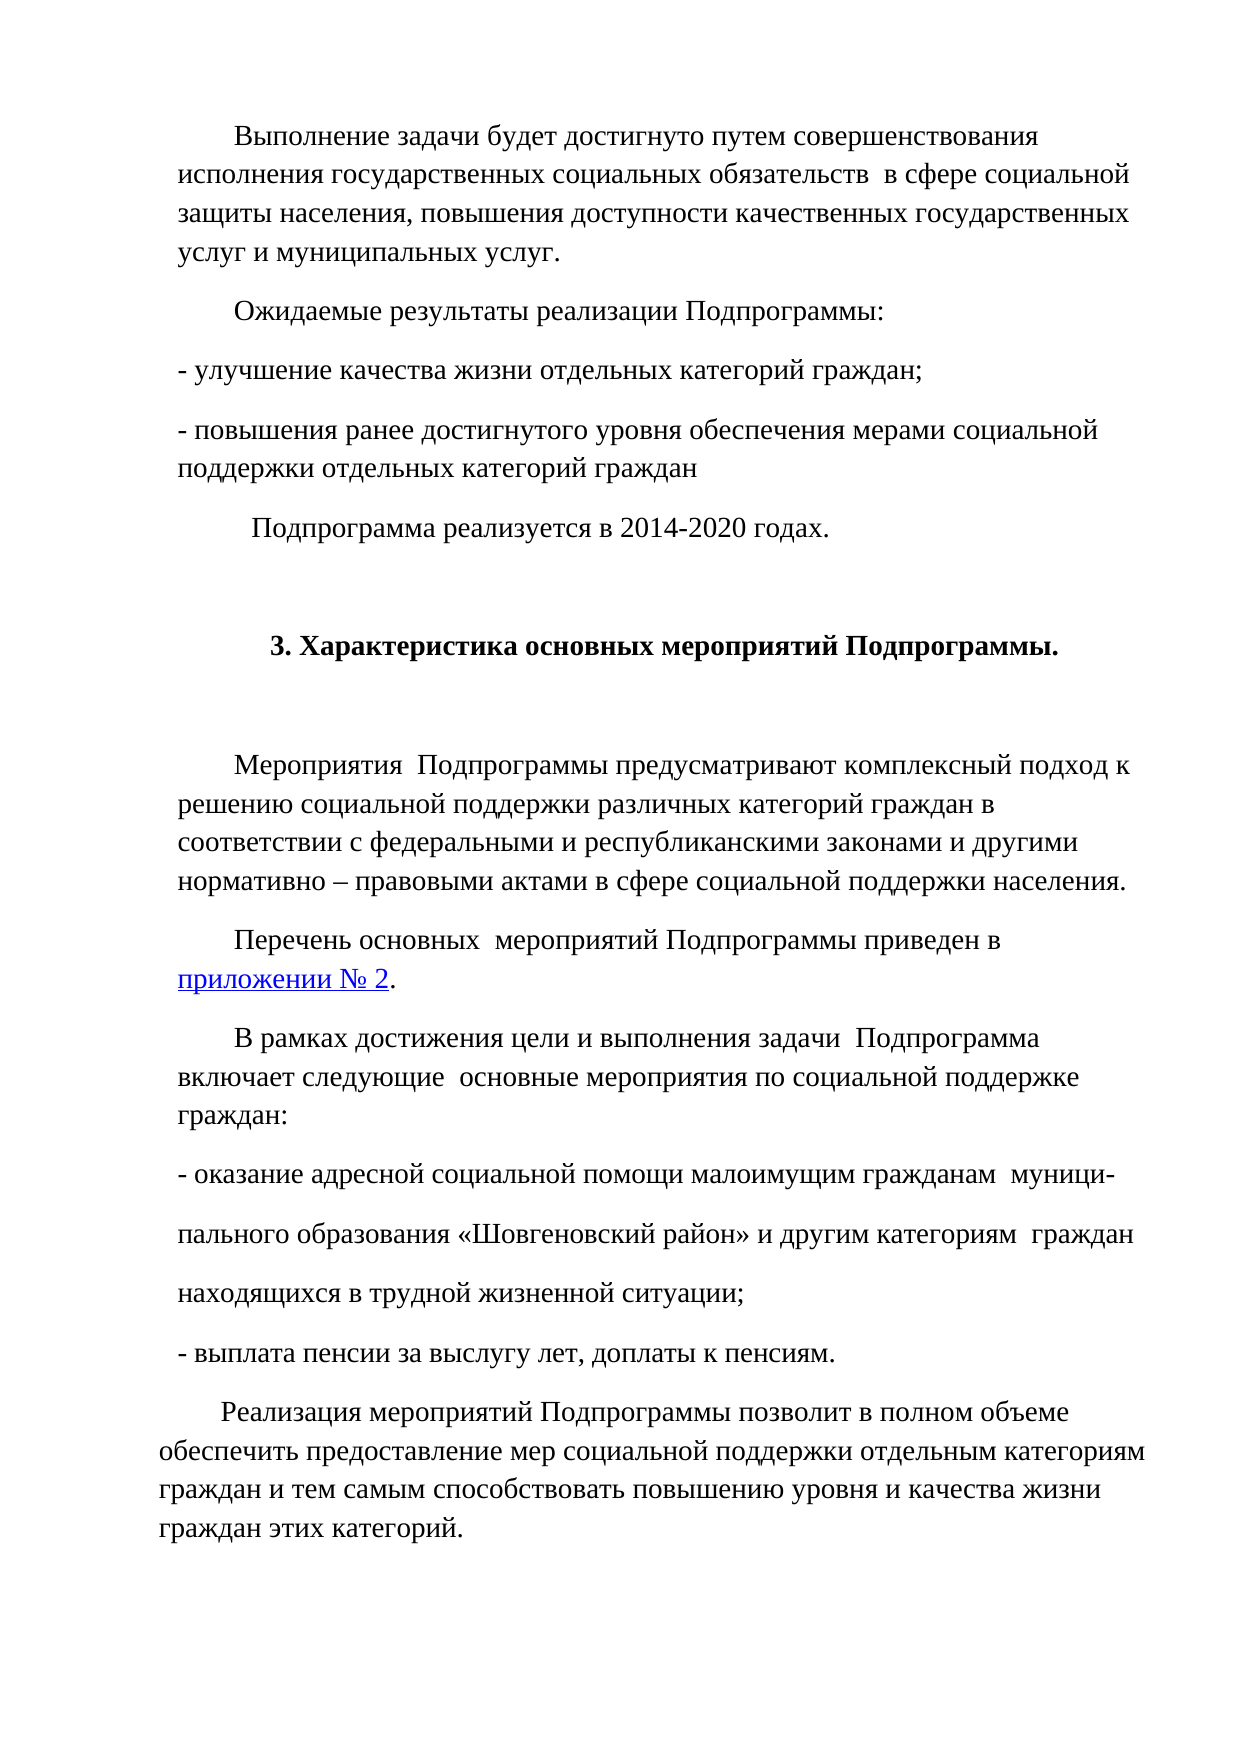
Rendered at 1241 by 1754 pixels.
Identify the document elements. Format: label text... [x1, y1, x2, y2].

text Выполнение задачи будет достигнуто путем совершенствования исполнения государственных социальных обязательств в сфере социальной защиты населения, повышения доступности качественных государственных услуг и муниципальных услуг. [177, 118, 1152, 267]
text - выплата пенсии за выслугу лет, доплаты к пенсиям. [158, 1335, 1152, 1368]
text находящихся в трудной жизненной ситуации; [158, 1275, 1152, 1309]
text Ожидаемые результаты реализации Подпрограммы: [177, 293, 1152, 327]
text Реализация мероприятий Подпрограммы позволит в полном объеме обеспечить предоставление мер социальной поддержки отдельным категориям граждан и тем самым способствовать повышению уровня и качества жизни граждан этих категорий. [158, 1394, 1152, 1543]
text В рамках достижения цели и выполнения задачи Подпрограмма включает следующие основные мероприятия по социальной поддержке граждан: [177, 1020, 1152, 1131]
text - улучшение качества жизни отдельных категорий граждан; [177, 352, 1152, 386]
text - повышения ранее достигнутого уровня обеспечения мерами социальной поддержки отдельных категорий граждан [177, 412, 1152, 484]
text пального образования «Шовгеновский район» и другим категориям граждан [158, 1216, 1152, 1249]
text 3. Характеристика основных мероприятий Подпрограммы. [177, 628, 1152, 662]
text Подпрограмма реализуется в 2014-2020 годах. [177, 510, 1152, 543]
text Мероприятия Подпрограммы предусматривают комплексный подход к решению социальной поддержки различных категорий граждан в соответствии с федеральными и республиканскими законами и другими нормативно – правовыми актами в сфере социальной поддержки населения. [177, 747, 1152, 896]
text Перечень основных мероприятий Подпрограммы приведен в приложении № 2. [177, 922, 1152, 994]
text - оказание адресной социальной помощи малоимущим гражданам муници- [158, 1157, 1152, 1190]
